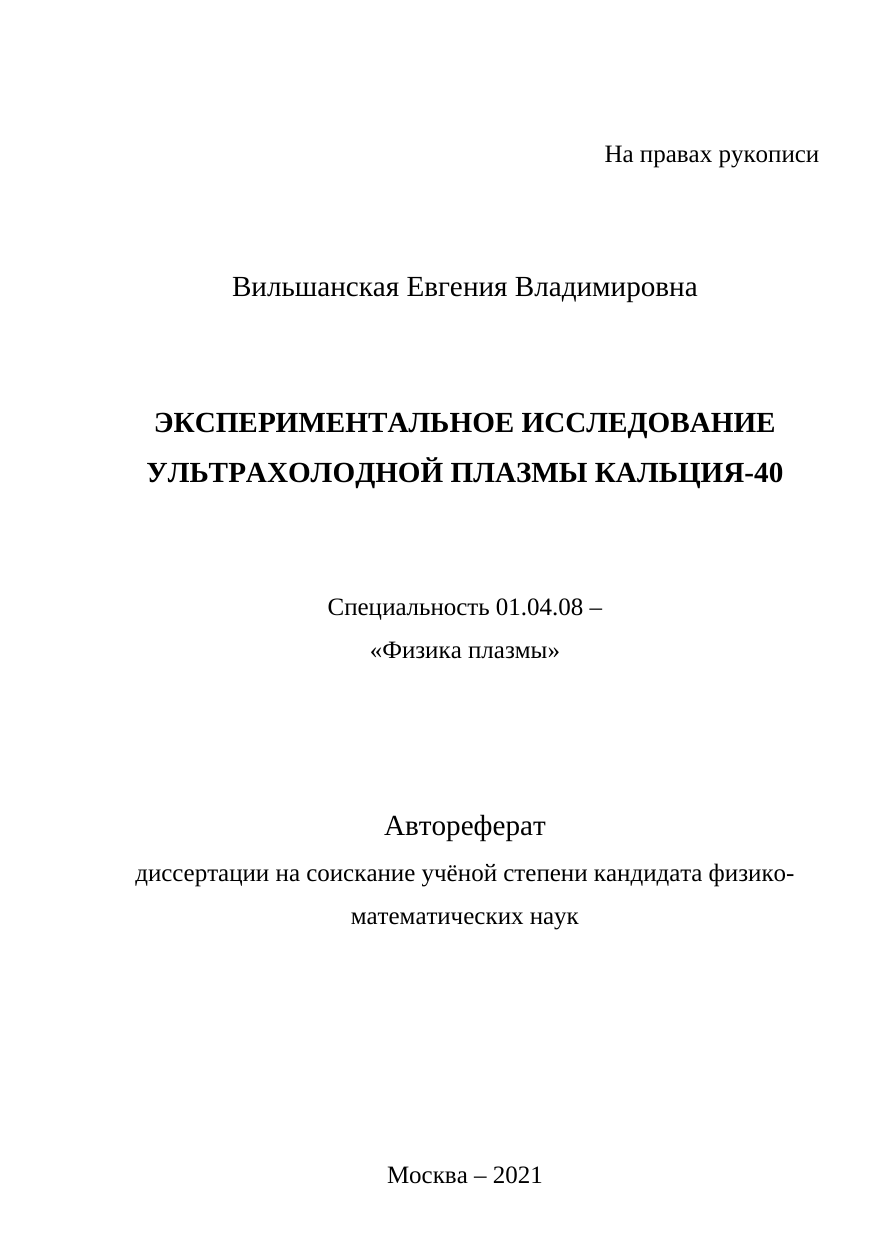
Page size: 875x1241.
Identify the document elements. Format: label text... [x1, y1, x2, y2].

text Вильшанская Евгения Владимировна [110, 269, 819, 302]
text Специальность 01.04.08 – [110, 592, 819, 621]
text Москва – 2021 [110, 1160, 819, 1189]
text На правах рукописи [110, 139, 819, 168]
text Автореферат [110, 808, 819, 841]
text ЭКСПЕРИМЕНТАЛЬНОЕ ИССЛЕДОВАНИЕ УЛЬТРАХОЛОДНОЙ ПЛАЗМЫ КАЛЬЦИЯ-40 [110, 405, 819, 489]
text «Физика плазмы» [110, 635, 819, 664]
text диссертации на соискание учёной степени кандидата физико-математических наук [110, 858, 819, 930]
